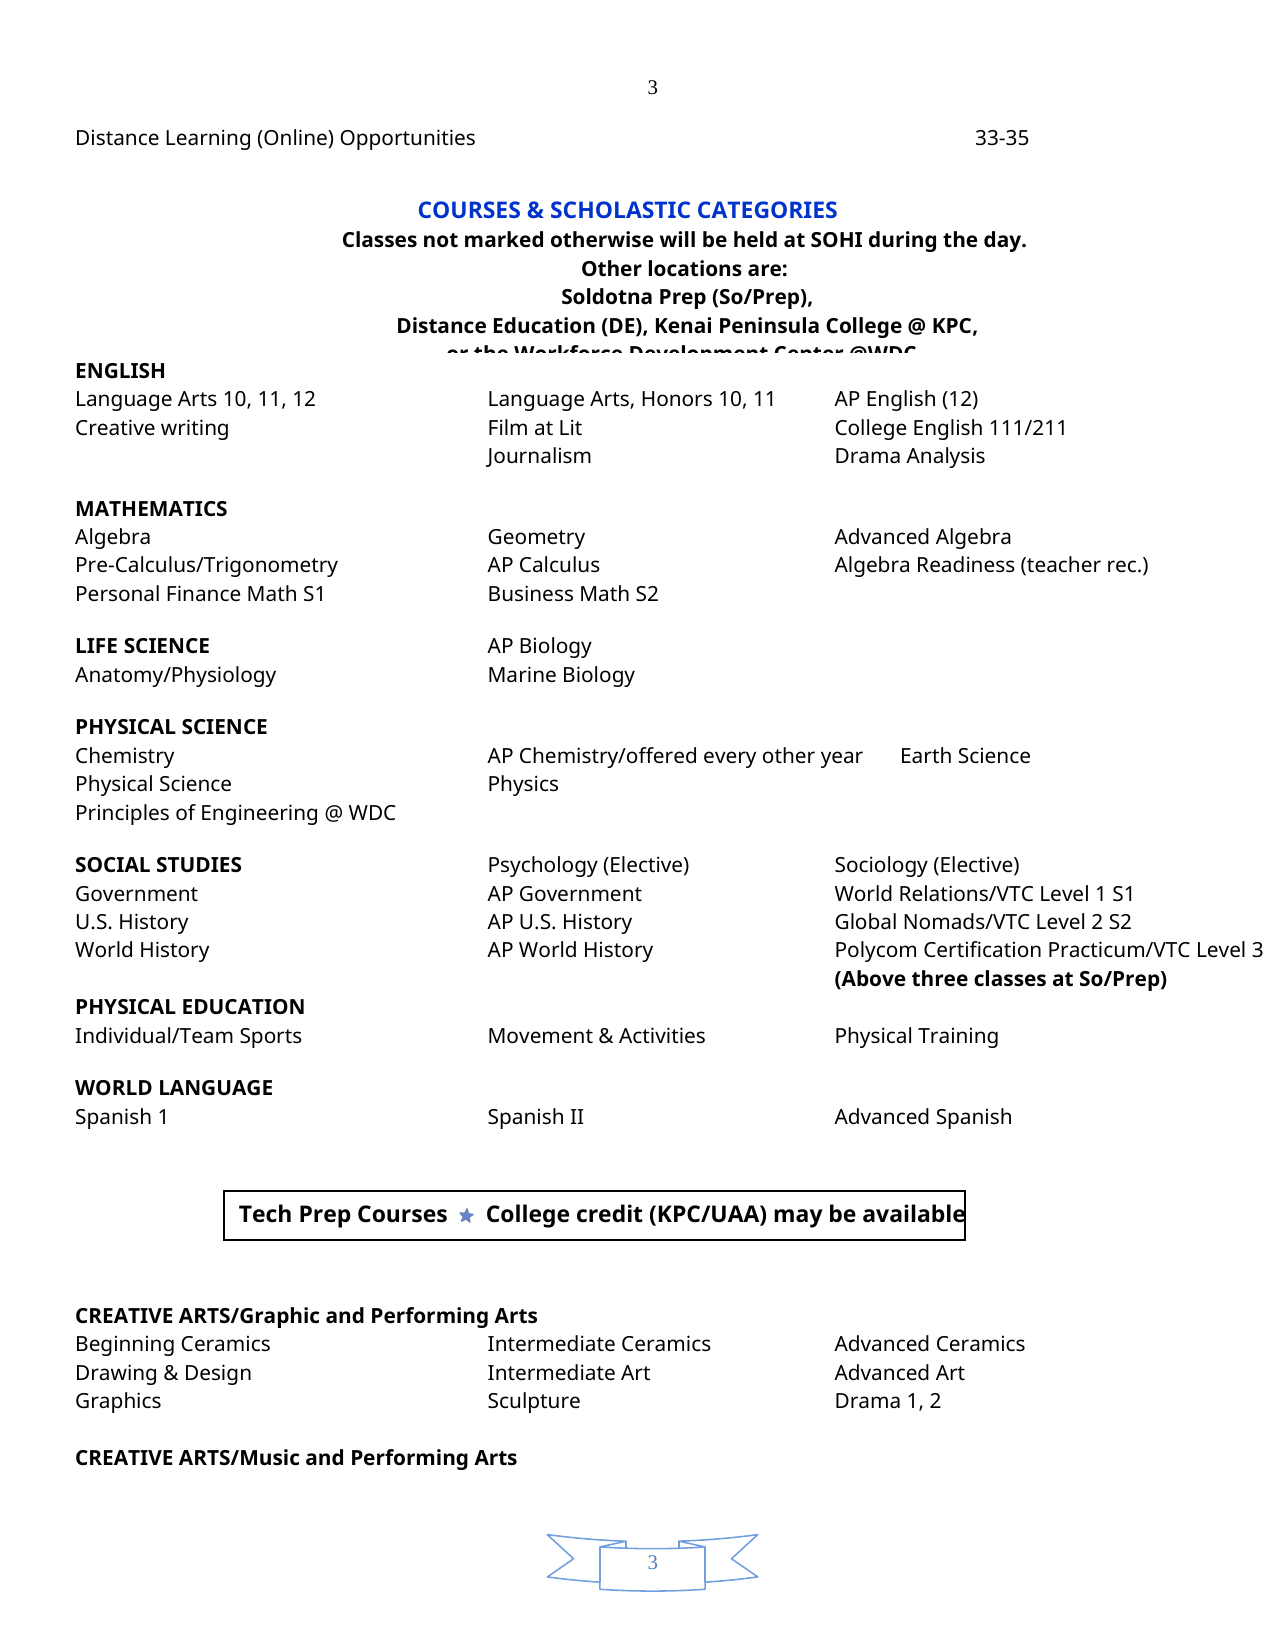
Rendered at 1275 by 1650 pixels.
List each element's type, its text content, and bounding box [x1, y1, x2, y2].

text Algebra Geometry Advanced Algebra [75, 522, 1275, 551]
subtitle Spanish 1 Spanish II Advanced Spanish [75, 1102, 1275, 1130]
text CREATIVE ARTS/Graphic and Performing Arts [75, 1301, 1275, 1329]
text (Above three classes at So/Prep) [75, 964, 1275, 992]
subtitle PHYSICAL SCIENCE [75, 712, 1230, 741]
text Personal Finance Math S1 Business Math S2 [75, 579, 1275, 607]
picture [459, 1208, 474, 1223]
text Pre-Calculus/Trigonometry AP Calculus Algebra Readiness (teacher rec.) [75, 551, 1275, 579]
text Physical Science Physics [75, 769, 1275, 798]
text Anatomy/Physiology Marine Biology [75, 660, 1275, 688]
text Government AP Government World Relations/VTC Level 1 S1 [75, 879, 1275, 907]
text Graphics Sculpture Drama 1, 2 [75, 1386, 1275, 1415]
text World History AP World History Polycom Certification Practicum/VTC Level 3 [75, 936, 1275, 964]
text Beginning Ceramics Intermediate Ceramics Advanced Ceramics [75, 1329, 1275, 1358]
text Journalism Drama Analysis [75, 441, 1275, 470]
text Distance Learning (Online) Opportunities 33-35 [75, 123, 1230, 152]
subtitle PHYSICAL EDUCATION [75, 992, 1275, 1021]
text Creative writing Film at Lit College English 111/211 [75, 413, 1275, 441]
text Principles of Engineering @ WDC [75, 798, 1230, 826]
subtitle MATHEMATICS [75, 494, 1230, 522]
text U.S. History AP U.S. History Global Nomads/VTC Level 2 S2 [75, 907, 1275, 936]
text Drawing & Design Intermediate Art Advanced Art [75, 1358, 1275, 1386]
text Individual/Team Sports Movement & Activities Physical Training [75, 1021, 1275, 1049]
text Language Arts 10, 11, 12 Language Arts, Honors 10, 11 AP English (12) [75, 384, 1275, 413]
subtitle LIFE SCIENCE AP Biology [75, 632, 1275, 660]
subtitle WORLD LANGUAGE [75, 1073, 1275, 1102]
text Chemistry AP Chemistry/offered every other year Earth Science [75, 741, 1275, 769]
text CREATIVE ARTS/Music and Performing Arts [75, 1443, 1275, 1472]
subtitle ENGLISH [75, 356, 1275, 384]
subtitle SOCIAL STUDIES Psychology (Elective) Sociology (Elective) [75, 850, 1275, 879]
